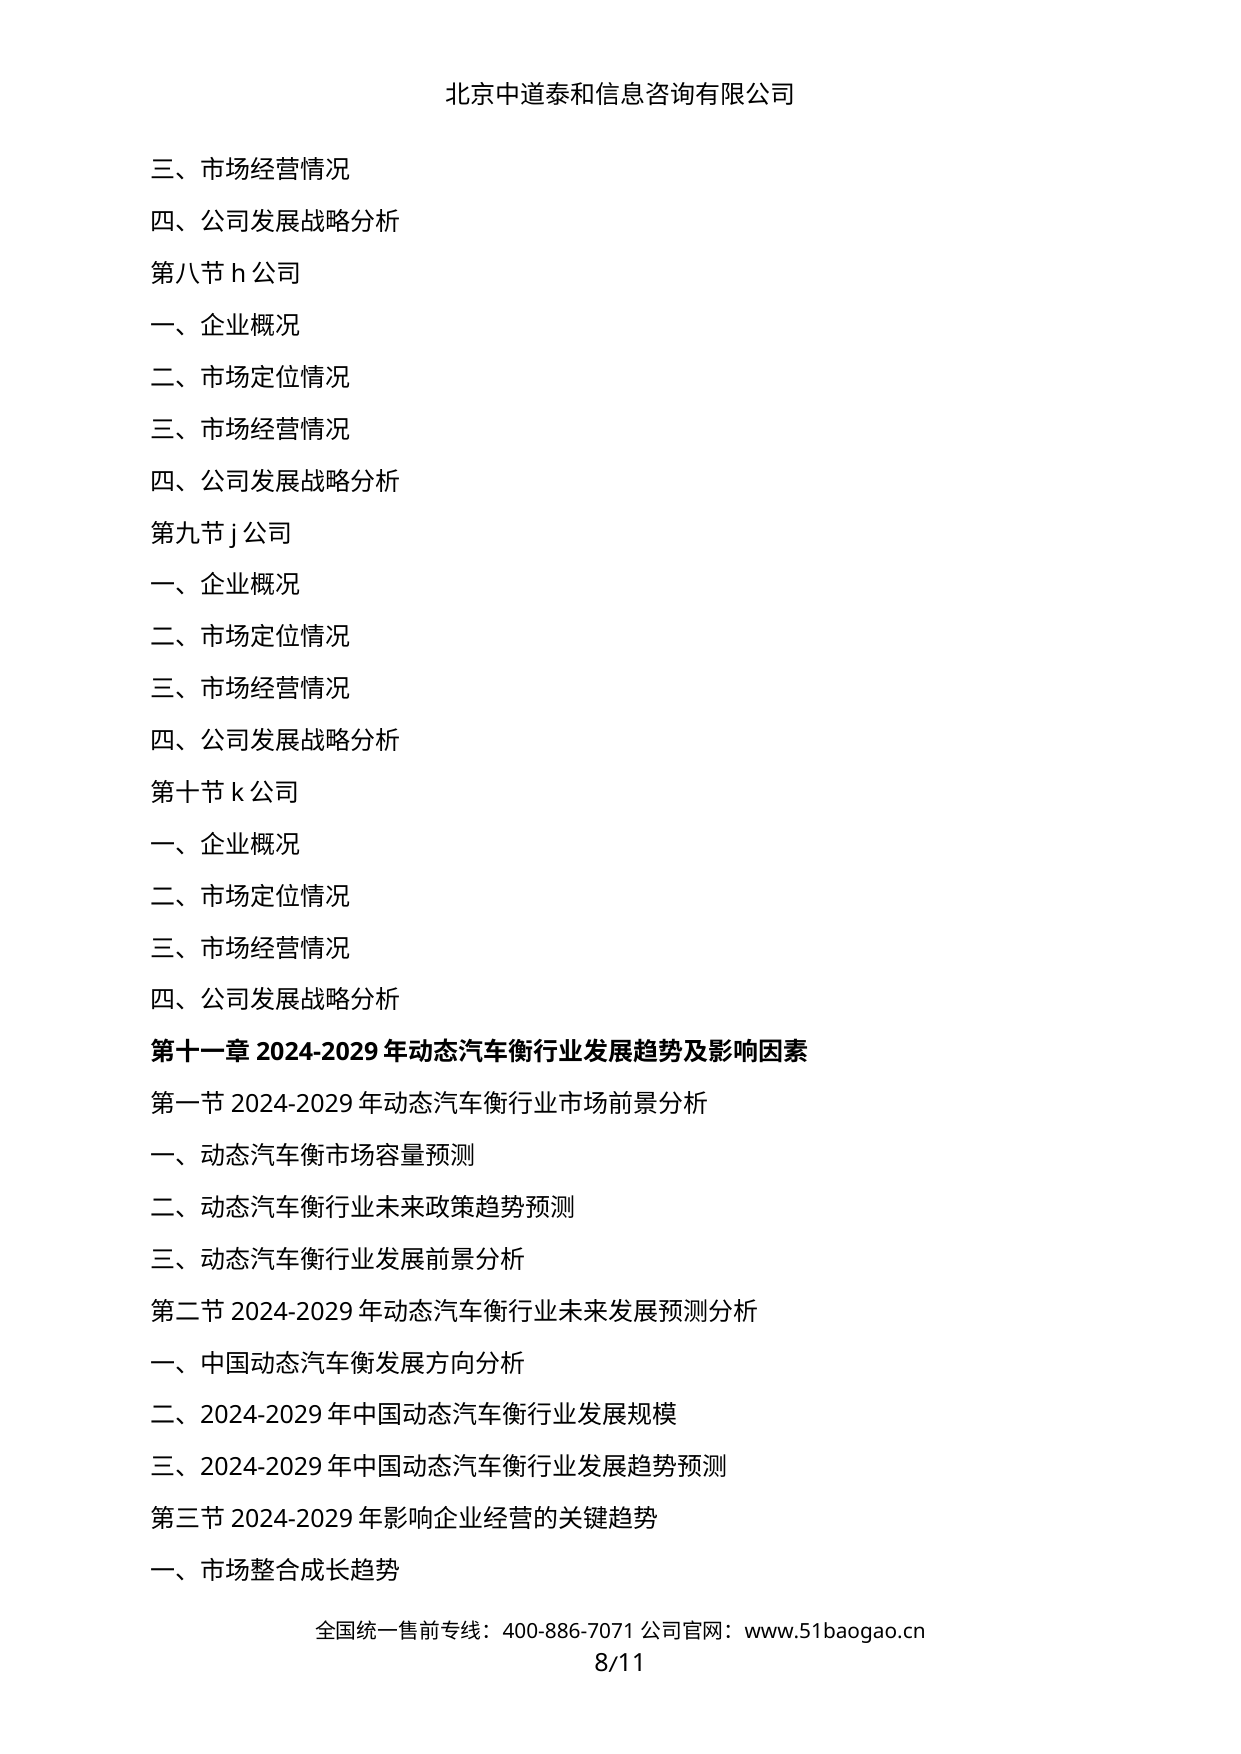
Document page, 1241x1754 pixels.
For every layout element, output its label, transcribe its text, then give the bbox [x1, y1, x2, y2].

text 四、公司发展战略分析 [150, 461, 1090, 497]
text 二、2024-2029年中国动态汽车衡行业发展规模 [150, 1395, 1090, 1431]
text 二、市场定位情况 [150, 357, 1090, 394]
text 四、公司发展战略分析 [150, 721, 1090, 757]
text 一、动态汽车衡市场容量预测 [150, 1136, 1090, 1172]
text 三、市场经营情况 [150, 150, 1090, 186]
text 第三节 2024-2029年影响企业经营的关键趋势 [150, 1499, 1090, 1535]
text 一、企业概况 [150, 824, 1090, 861]
text 第八节 h公司 [150, 254, 1090, 290]
text 一、市场整合成长趋势 [150, 1551, 1090, 1587]
text 三、2024-2029年中国动态汽车衡行业发展趋势预测 [150, 1447, 1090, 1483]
text 一、中国动态汽车衡发展方向分析 [150, 1343, 1090, 1379]
text 第二节 2024-2029年动态汽车衡行业未来发展预测分析 [150, 1291, 1090, 1327]
text 三、动态汽车衡行业发展前景分析 [150, 1239, 1090, 1276]
text 二、市场定位情况 [150, 876, 1090, 912]
text 第九节 j公司 [150, 513, 1090, 549]
text 三、市场经营情况 [150, 928, 1090, 964]
text 第一节 2024-2029年动态汽车衡行业市场前景分析 [150, 1084, 1090, 1120]
text 二、市场定位情况 [150, 617, 1090, 653]
text 三、市场经营情况 [150, 669, 1090, 705]
text 三、市场经营情况 [150, 409, 1090, 446]
text 一、企业概况 [150, 306, 1090, 342]
text 四、公司发展战略分析 [150, 980, 1090, 1016]
text 二、动态汽车衡行业未来政策趋势预测 [150, 1187, 1090, 1224]
text 四、公司发展战略分析 [150, 202, 1090, 238]
text 第十节 k公司 [150, 772, 1090, 809]
text 一、企业概况 [150, 565, 1090, 601]
text 第十一章 2024-2029年动态汽车衡行业发展趋势及影响因素 [150, 1032, 1090, 1068]
